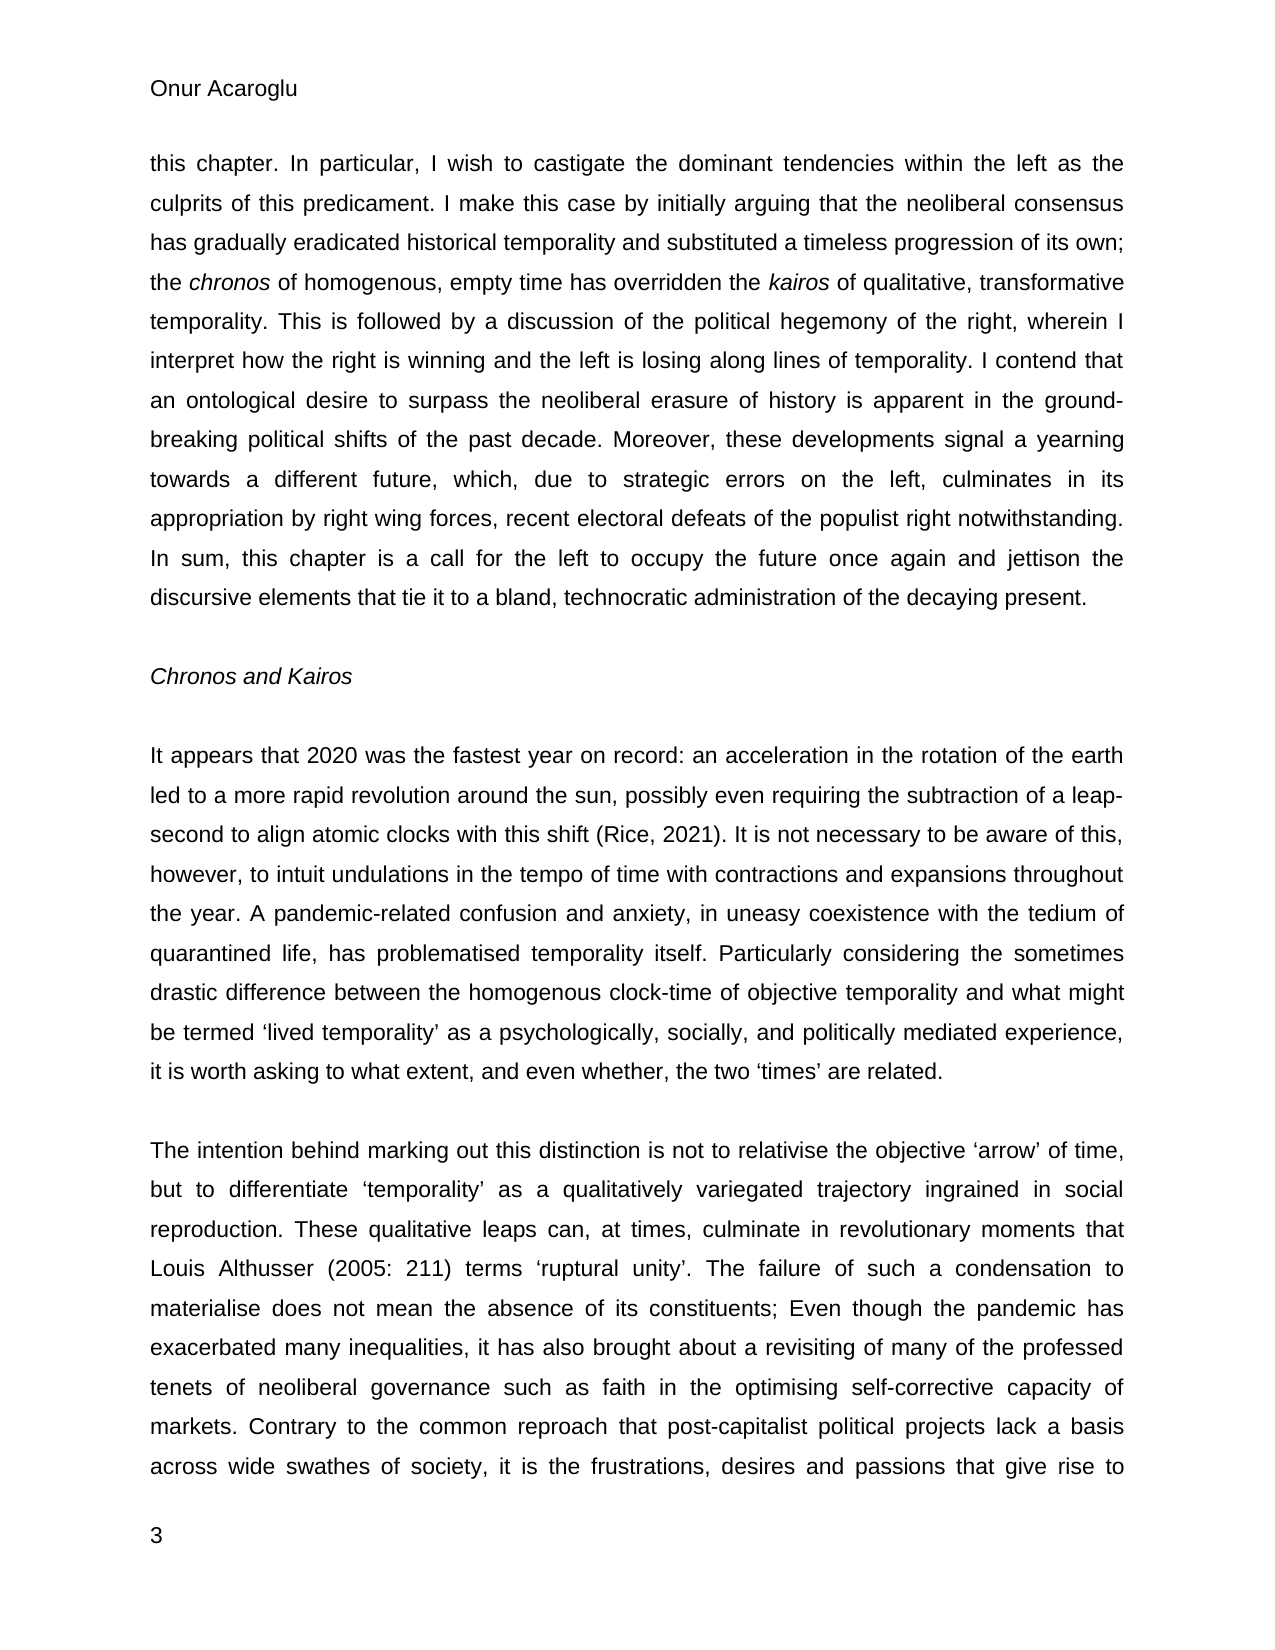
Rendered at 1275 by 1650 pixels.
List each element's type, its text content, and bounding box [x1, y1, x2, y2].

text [150, 1137, 1125, 1479]
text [150, 150, 1125, 611]
text It appears that 2020 was the fastest year on record: an acceleration in the rotation of the earth led to a more rapid revolution around the sun, possibly even requiring the subtraction of a leap-second to align atomic clocks with this shift (Rice, 2021). It is not necessary to be aware of this, however, to intuit undulations in the tempo of time with contractions and expansions throughout the year. A pandemic-related confusion and anxiety, in uneasy coexistence with the tedium of quarantined life, has problematised temporality itself. Particularly considering the sometimes drastic difference between the homogenous clock-time of objective temporality and what might be termed ‘lived temporality’ as a psychologically, socially, and politically mediated experience, it is worth asking to what extent, and even whether, the two ‘times’ are related. [150, 742, 1125, 1084]
text Chronos and Kairos [150, 663, 1125, 689]
